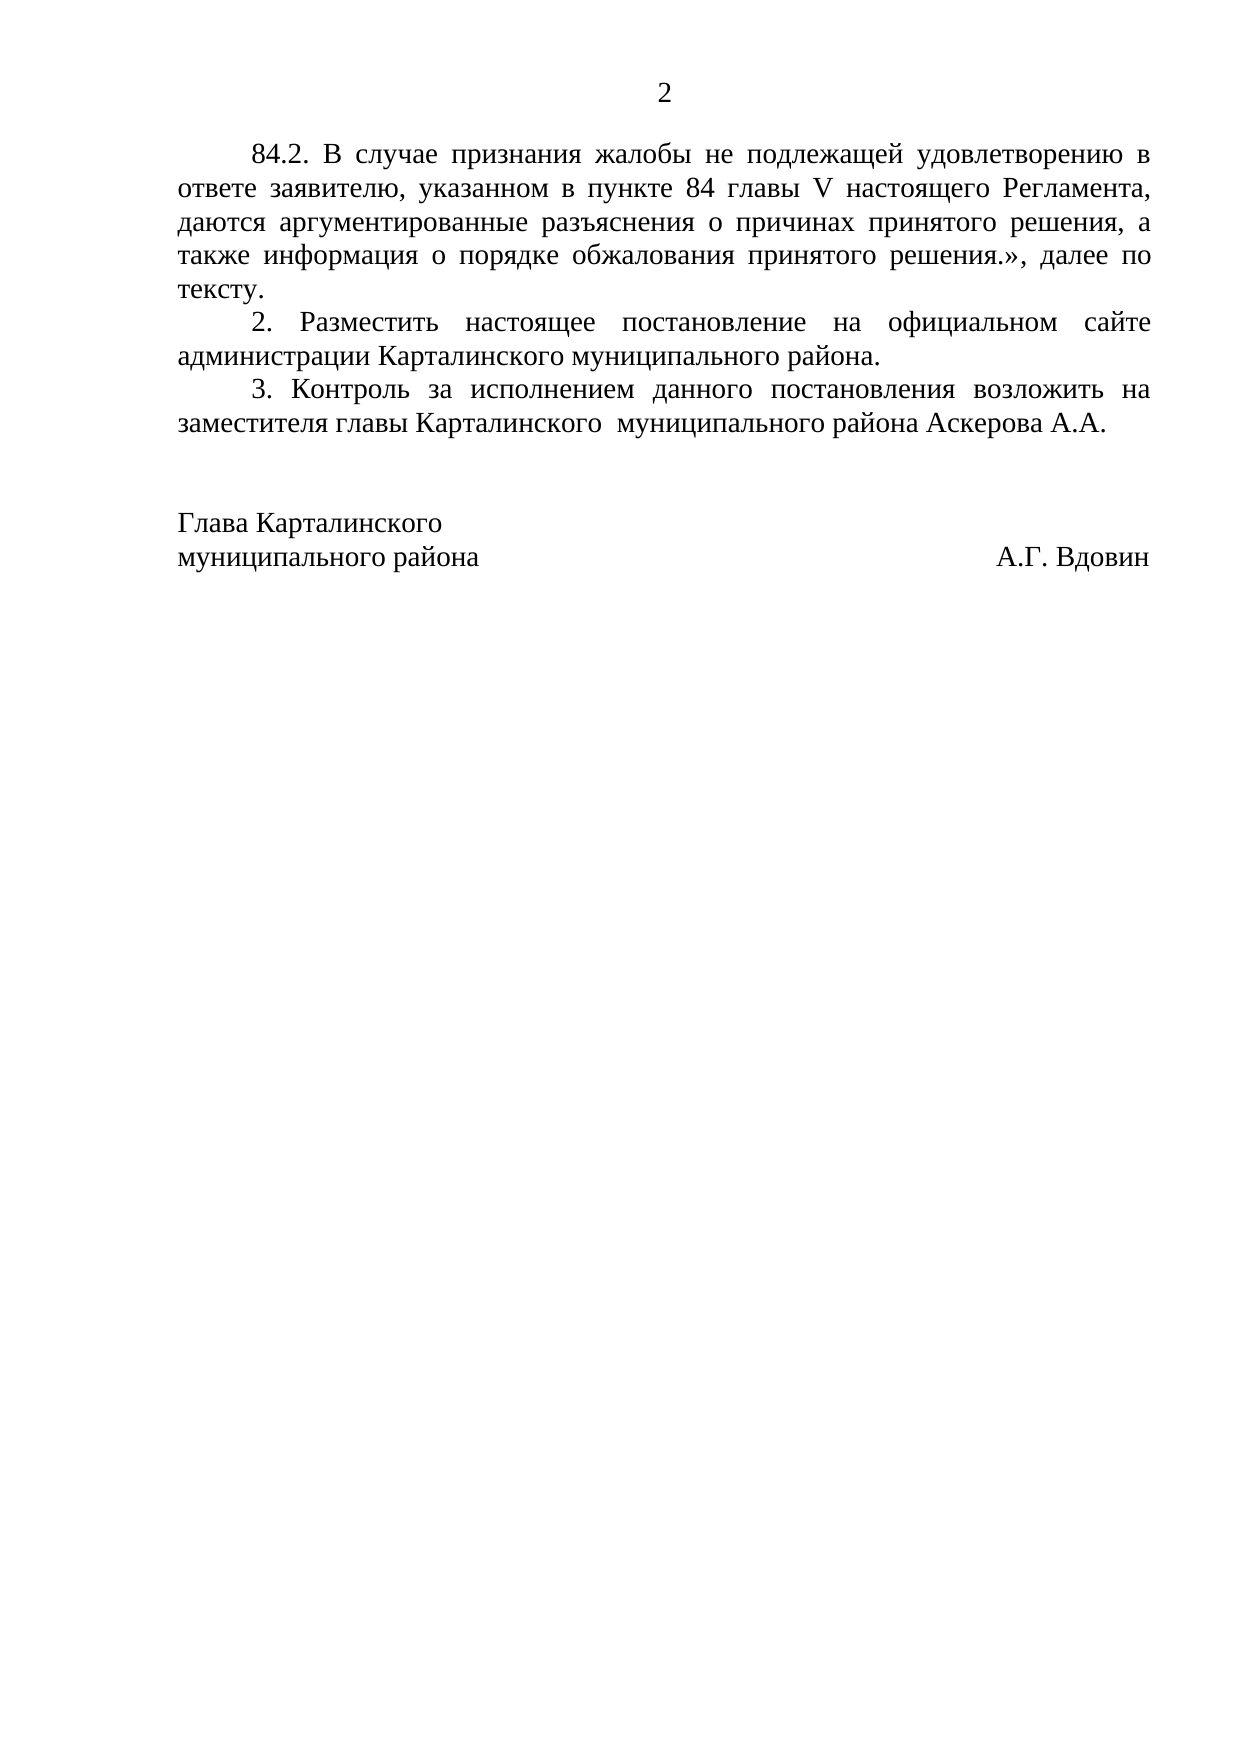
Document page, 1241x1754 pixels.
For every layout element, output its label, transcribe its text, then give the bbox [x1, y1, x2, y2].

text муниципального района А.Г. Вдовин [177, 539, 1152, 573]
text 2. Разместить настоящее постановление на официальном сайте администрации Карталинского муниципального района. [177, 304, 1152, 371]
text Глава Карталинского [177, 506, 1152, 539]
text 3. Контроль за исполнением данного постановления возложить на заместителя главы Карталинского муниципального района Аскерова А.А. [177, 371, 1152, 438]
text 84.2. В случае признания жалобы не подлежащей удовлетворению в ответе заявителю, указанном в пункте 84 главы V настоящего Регламента, даются аргументированные разъяснения о причинах принятого решения, а также информация о порядке обжалования принятого решения.», далее по тексту. [177, 137, 1152, 304]
